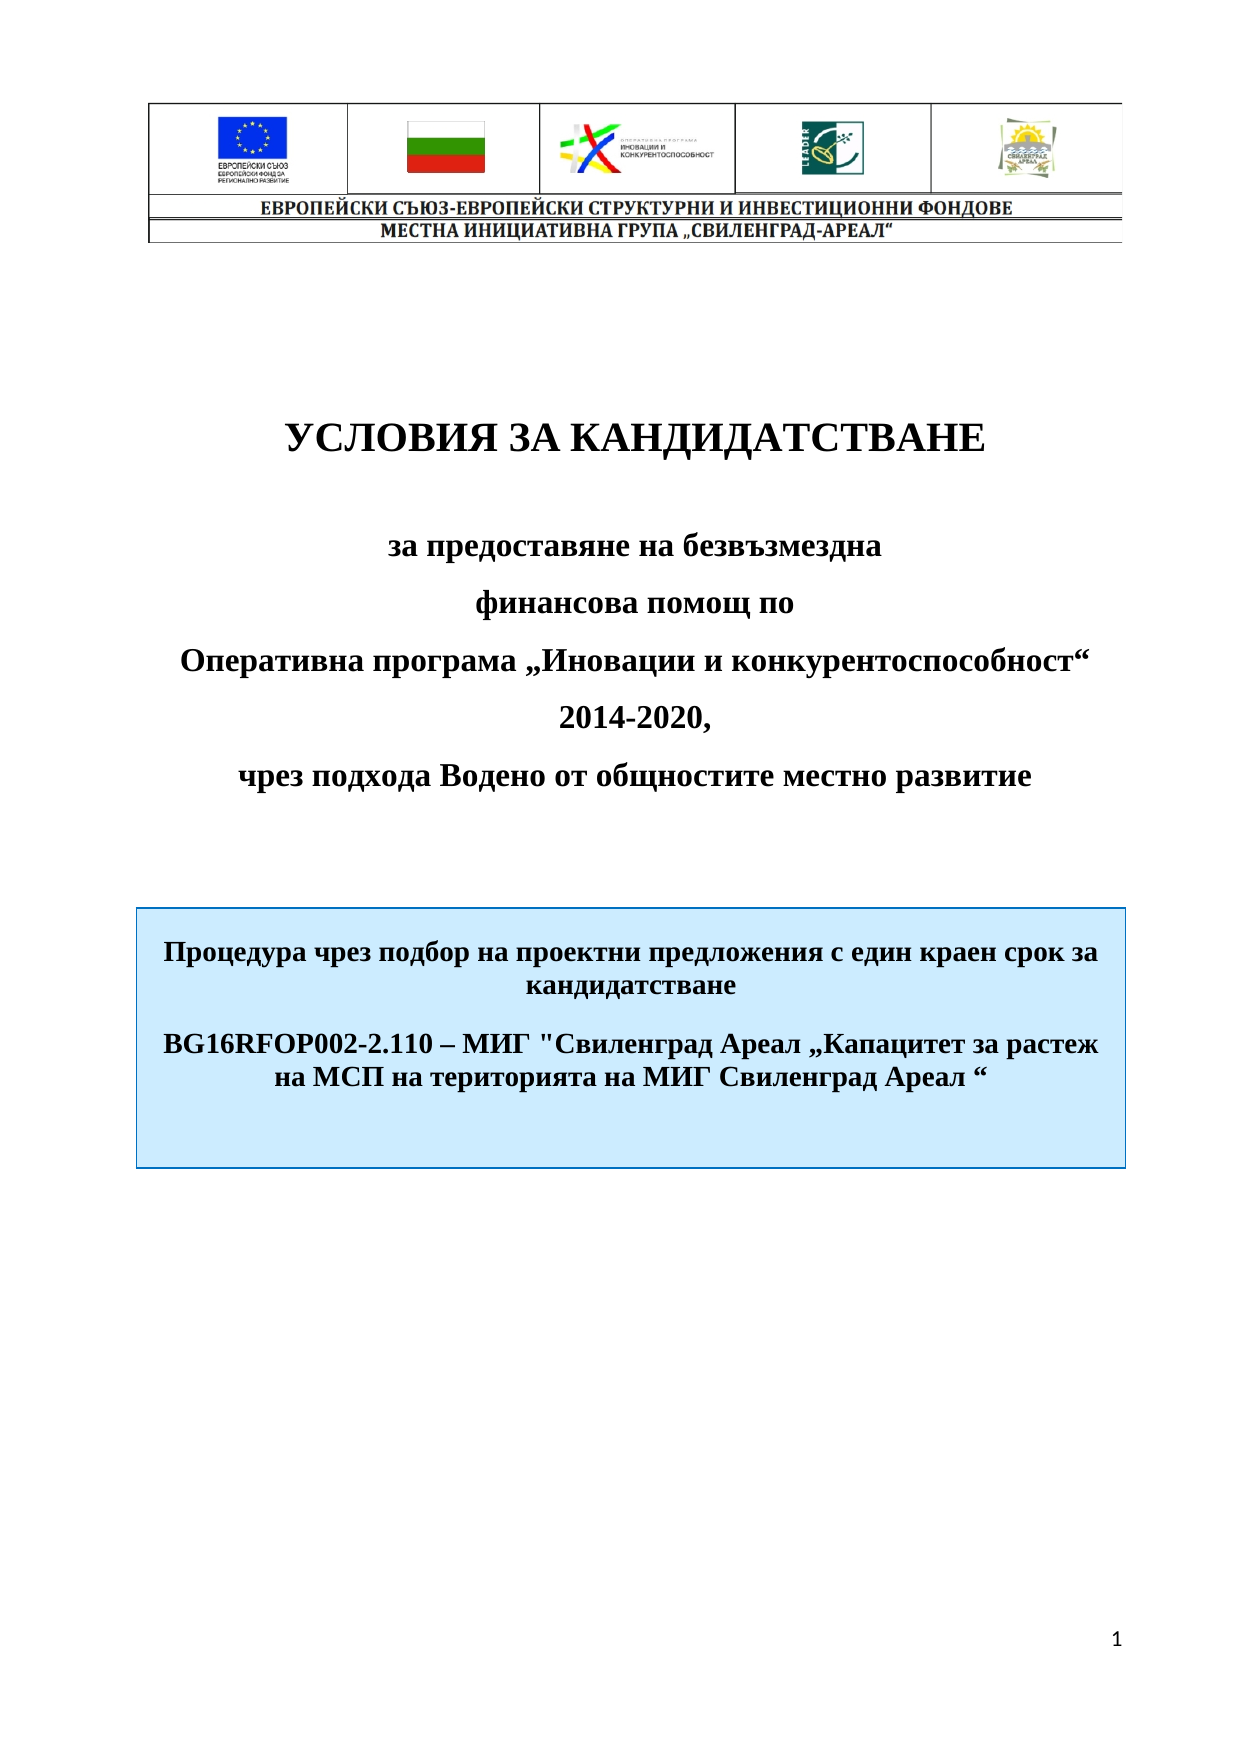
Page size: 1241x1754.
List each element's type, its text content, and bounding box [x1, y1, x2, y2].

text чрез подхода Водено от общностите местно развитие [148, 755, 1122, 793]
text Оперативна програма „Иновации и конкурентоспособност“ 2014-2020, [148, 640, 1122, 736]
table_header Процедура чрез подбор на проектни предложения с един краен срок за кандидатстване BG16RFOP002-2.110 – МИГ "Свиленград Ареал „Капацитет за растеж на МСП на територията на МИГ Свиленград Ареал “ [137, 909, 1125, 1167]
text УСЛОВИЯ ЗА КАНДИДАТСТВАНЕ [148, 412, 1122, 460]
text за предоставяне на безвъзмездна [148, 525, 1122, 563]
picture [147, 101, 1123, 243]
text финансова помощ по [148, 583, 1122, 621]
